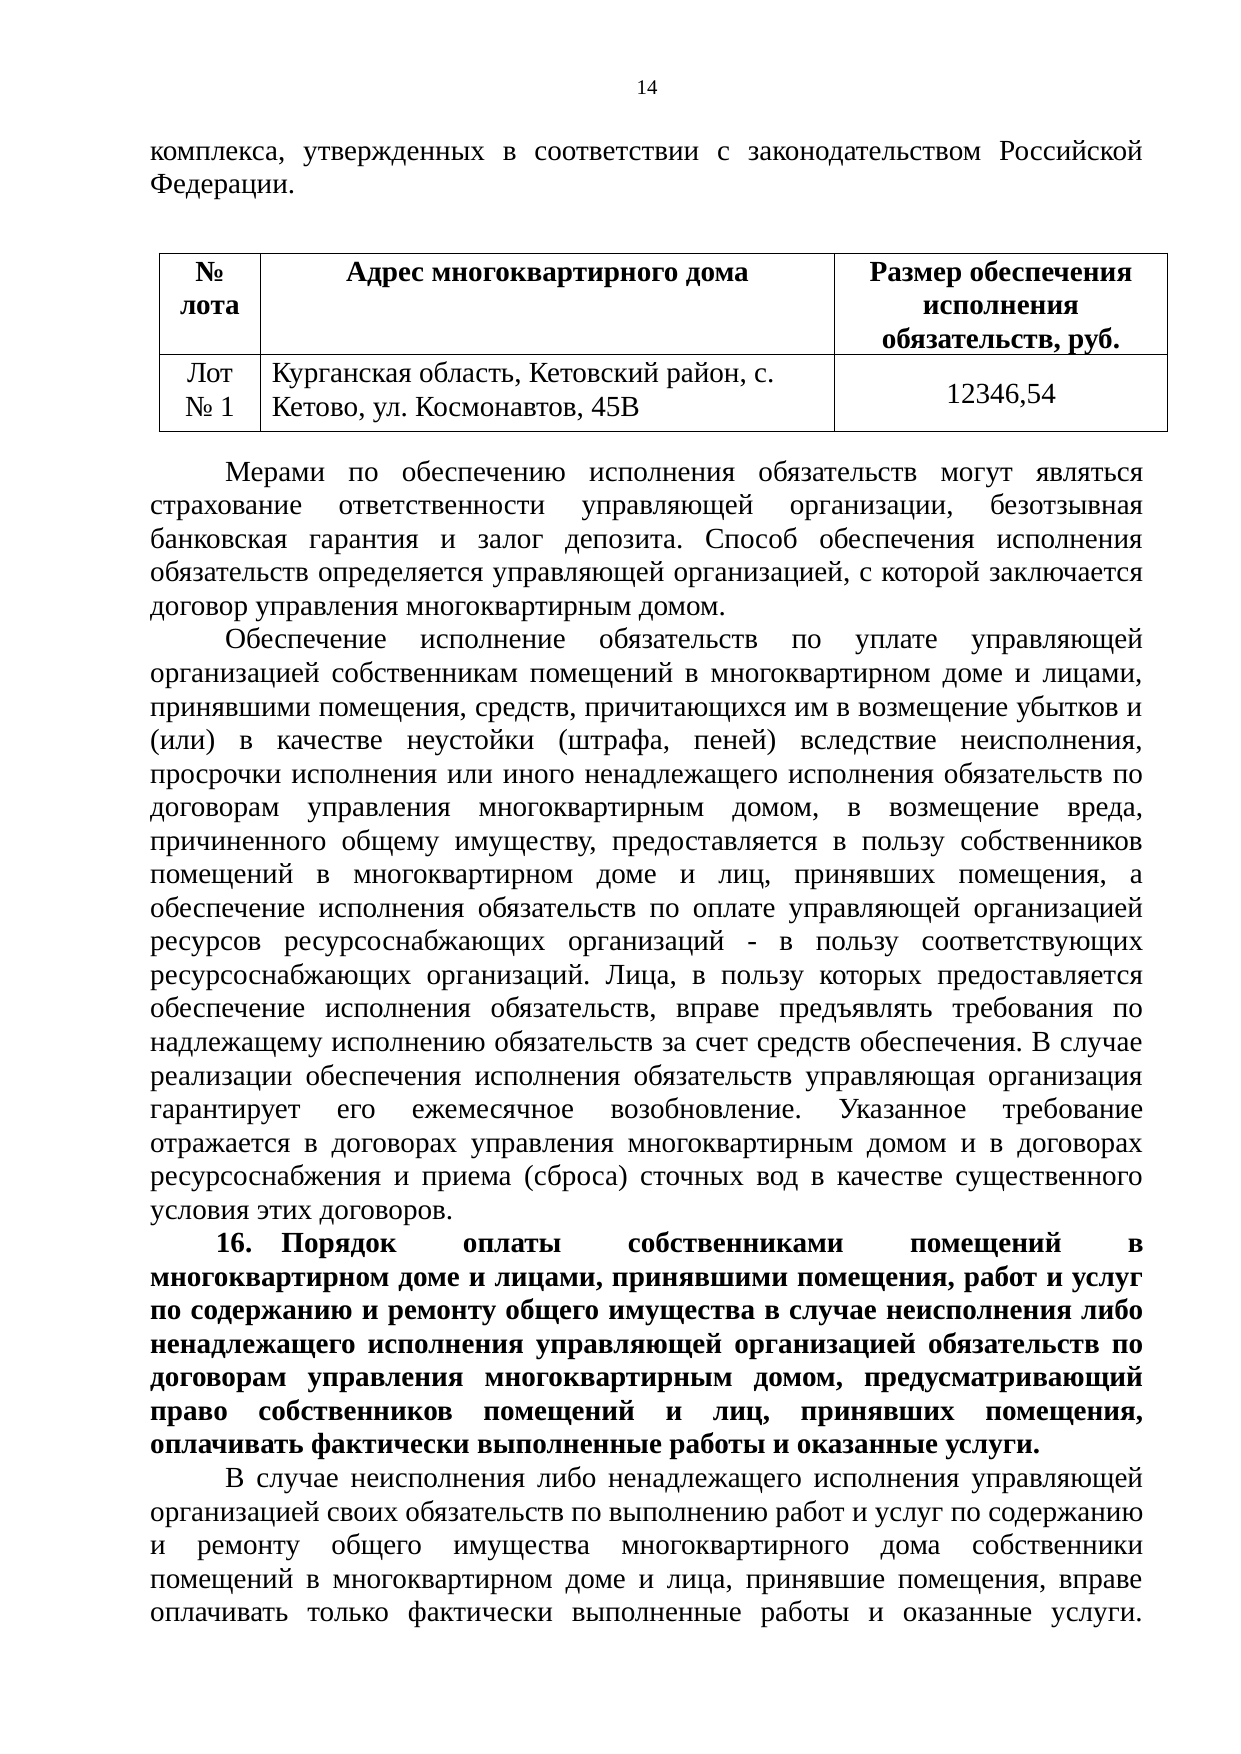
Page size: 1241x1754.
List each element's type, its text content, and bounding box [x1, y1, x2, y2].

text Обеспечение исполнение обязательств по уплате управляющей организацией собственникам помещений в многоквартирном доме и лицами, принявшими помещения, средств, причитающихся им в возмещение убытков и (или) в качестве неустойки (штрафа, пеней) вследствие неисполнения, просрочки исполнения или иного ненадлежащего исполнения обязательств по договорам управления многоквартирным домом, в возмещение вреда, причиненного общему имуществу, предоставляется в пользу собственников помещений в многоквартирном доме и лиц, принявших помещения, а обеспечение исполнения обязательств по оплате управляющей организацией ресурсов ресурсоснабжающих организаций - в пользу соответствующих ресурсоснабжающих организаций. Лица, в пользу которых предоставляется обеспечение исполнения обязательств, вправе предъявлять требования по надлежащему исполнению обязательств за счет средств обеспечения. В случае реализации обеспечения исполнения обязательств управляющая организация гарантирует его ежемесячное возобновление. Указанное требование отражается в договорах управления многоквартирным домом и в договорах ресурсоснабжения и приема (сброса) сточных вод в качестве существенного условия этих договоров. [150, 622, 1144, 1225]
table_header Адрес многоквартирного дома [261, 254, 834, 354]
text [150, 133, 1144, 200]
text 16. Порядок оплаты собственниками помещений в многоквартирном доме и лицами, принявшими помещения, работ и услуг по содержанию и ремонту общего имущества в случае неисполнения либо ненадлежащего исполнения управляющей организацией обязательств по договорам управления многоквартирным домом, предусматривающий право собственников помещений и лиц, принявших помещения, оплачивать фактически выполненные работы и оказанные услуги. [150, 1225, 1144, 1460]
table_header Размер обеспечения исполнения обязательств, руб. [835, 254, 1167, 354]
table_header № лота [160, 254, 260, 354]
table_cell 12346,54 [835, 355, 1167, 431]
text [150, 1460, 1144, 1628]
text Мерами по обеспечению исполнения обязательств могут являться страхование ответственности управляющей организации, безотзывная банковская гарантия и залог депозита. Способ обеспечения исполнения обязательств определяется управляющей организацией, с которой заключается договор управления многоквартирным домом. [150, 454, 1144, 622]
table_cell Курганская область, Кетовский район, с. Кетово, ул. Космонавтов, 45В [261, 355, 834, 431]
table_cell Лот № 1 [160, 355, 260, 431]
